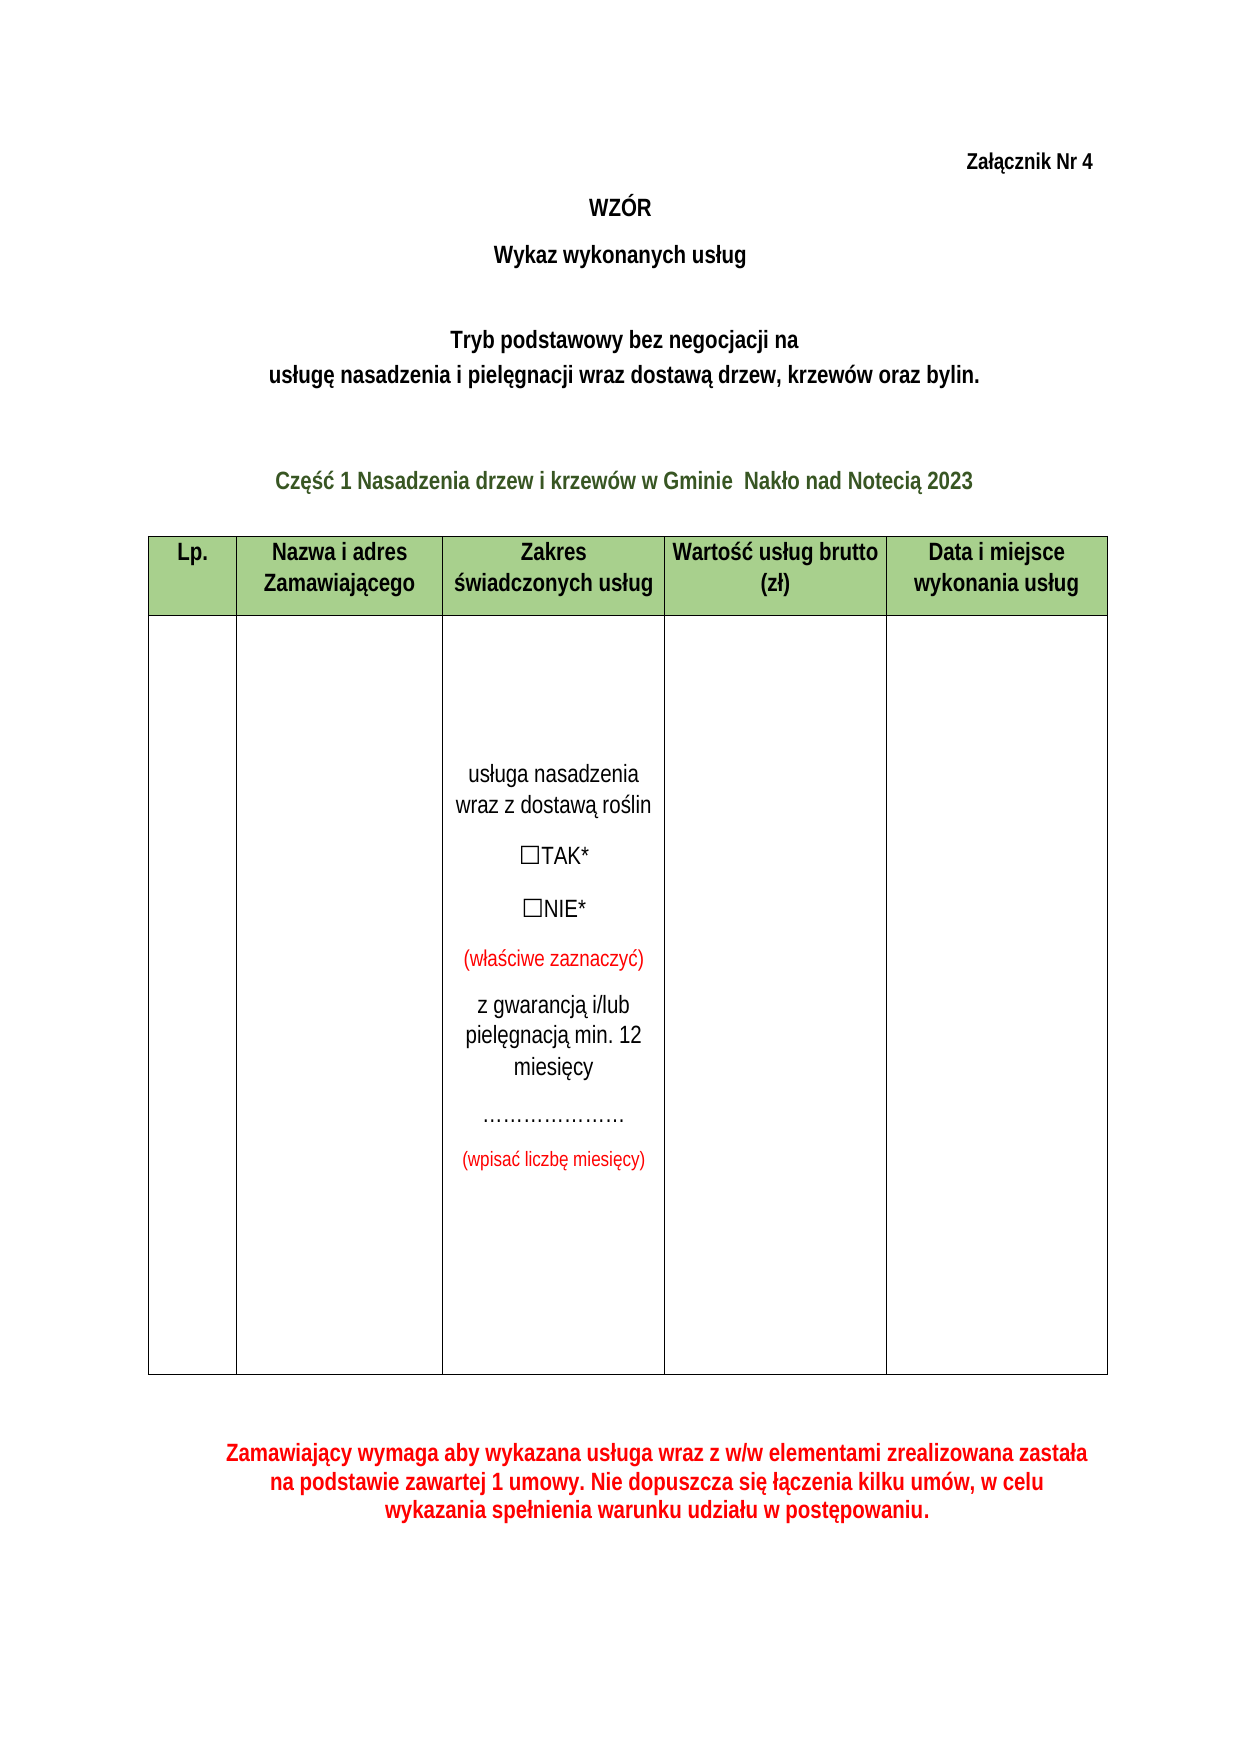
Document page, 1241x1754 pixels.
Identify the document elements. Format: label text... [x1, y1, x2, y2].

table_cell [887, 616, 1107, 1374]
table_header Data i miejsce wykonania usług [887, 537, 1107, 615]
table_cell [149, 616, 236, 1374]
table_header Lp. [149, 537, 236, 615]
table_cell usługa nasadzenia wraz z dostawą roślin TAK* NIE* (właściwe zaznaczyć) z gwarancją i/lub pielęgnacją min. 12 miesięcy ………………… (wpisać liczbę miesięcy) [443, 616, 664, 1374]
text Wykaz wykonanych usług [148, 240, 1093, 269]
text Tryb podstawowy bez negocjacji na [148, 325, 1101, 354]
text usługę nasadzenia i pielęgnacji wraz dostawą drzew, krzewów oraz bylin. [148, 360, 1101, 389]
table_header Nazwa i adres Zamawiającego [237, 537, 442, 615]
table_header Wartość usług brutto (zł) [665, 537, 886, 615]
text Załącznik Nr 4 [148, 148, 1093, 174]
table_cell [237, 616, 442, 1374]
text WZÓR [148, 193, 1093, 221]
text Część 1 Nasadzenia drzew i krzewów w Gminie Nakło nad Notecią 2023 [148, 466, 1101, 494]
table_cell [665, 616, 886, 1374]
text Zamawiający wymaga aby wykazana usługa wraz z w/w elementami zrealizowana zastała na podstawie zawartej 1 umowy. Nie dopuszcza się łączenia kilku umów, w celu wykazania spełnienia warunku udziału w postępowaniu. [221, 1438, 1093, 1524]
table_header Zakres świadczonych usług [443, 537, 664, 615]
